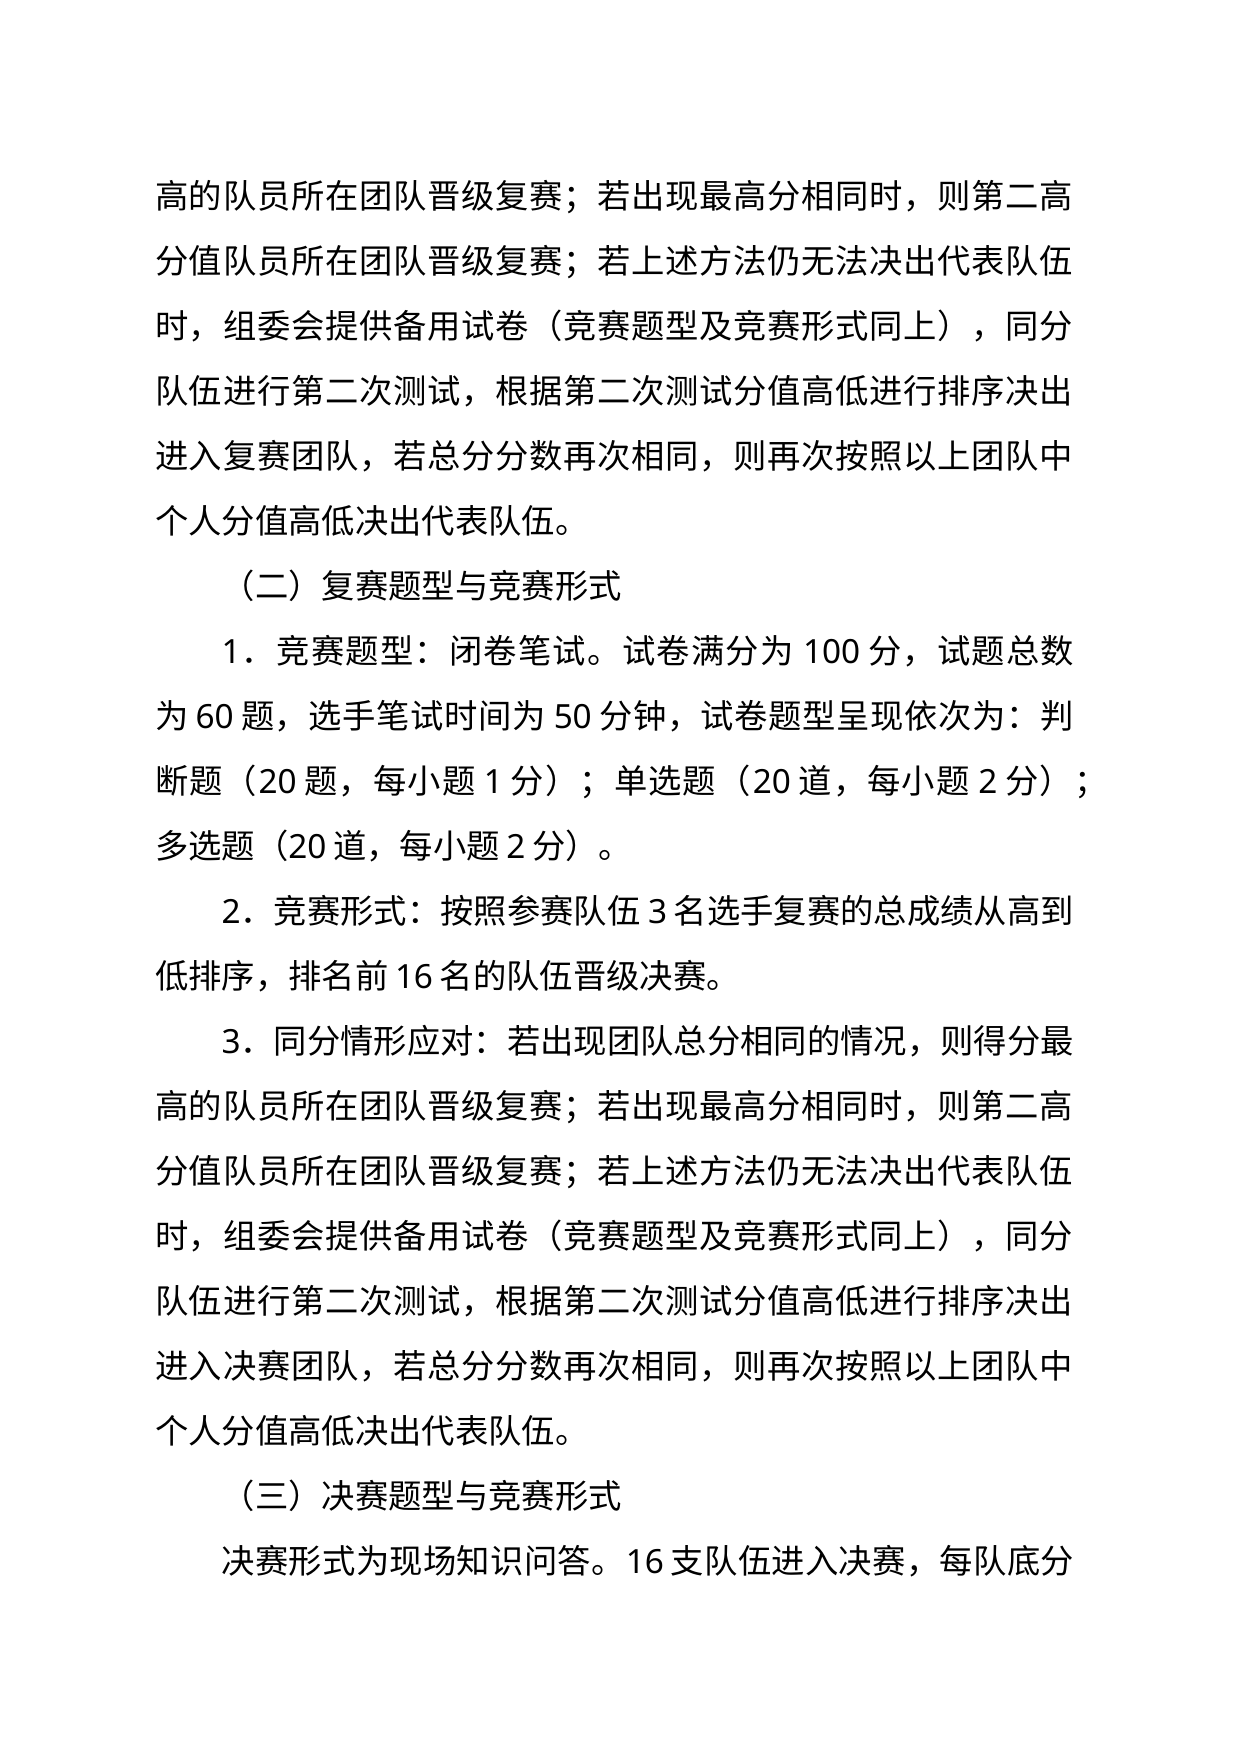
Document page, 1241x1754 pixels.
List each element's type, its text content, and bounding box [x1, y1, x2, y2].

text （三）决赛题型与竞赛形式 [155, 1462, 1074, 1527]
text （二）复赛题型与竞赛形式 [155, 552, 1074, 617]
text 2．竞赛形式：按照参赛队伍3名选手复赛的总成绩从高到低排序，排名前16名的队伍晋级决赛。 [155, 877, 1074, 1007]
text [155, 162, 1074, 552]
text 1．竞赛题型：闭卷笔试。试卷满分为100分，试题总数为60题，选手笔试时间为50分钟，试卷题型呈现依次为：判断题（20题，每小题1分）；单选题（20道，每小题2分）；多选题（20道，每小题2分）。 [155, 617, 1074, 877]
text 3．同分情形应对：若出现团队总分相同的情况，则得分最高的队员所在团队晋级复赛；若出现最高分相同时，则第二高分值队员所在团队晋级复赛；若上述方法仍无法决出代表队伍时，组委会提供备用试卷（竞赛题型及竞赛形式同上），同分队伍进行第二次测试，根据第二次测试分值高低进行排序决出进入决赛团队，若总分分数再次相同，则再次按照以上团队中个人分值高低决出代表队伍。 [155, 1007, 1074, 1462]
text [155, 1527, 1074, 1592]
